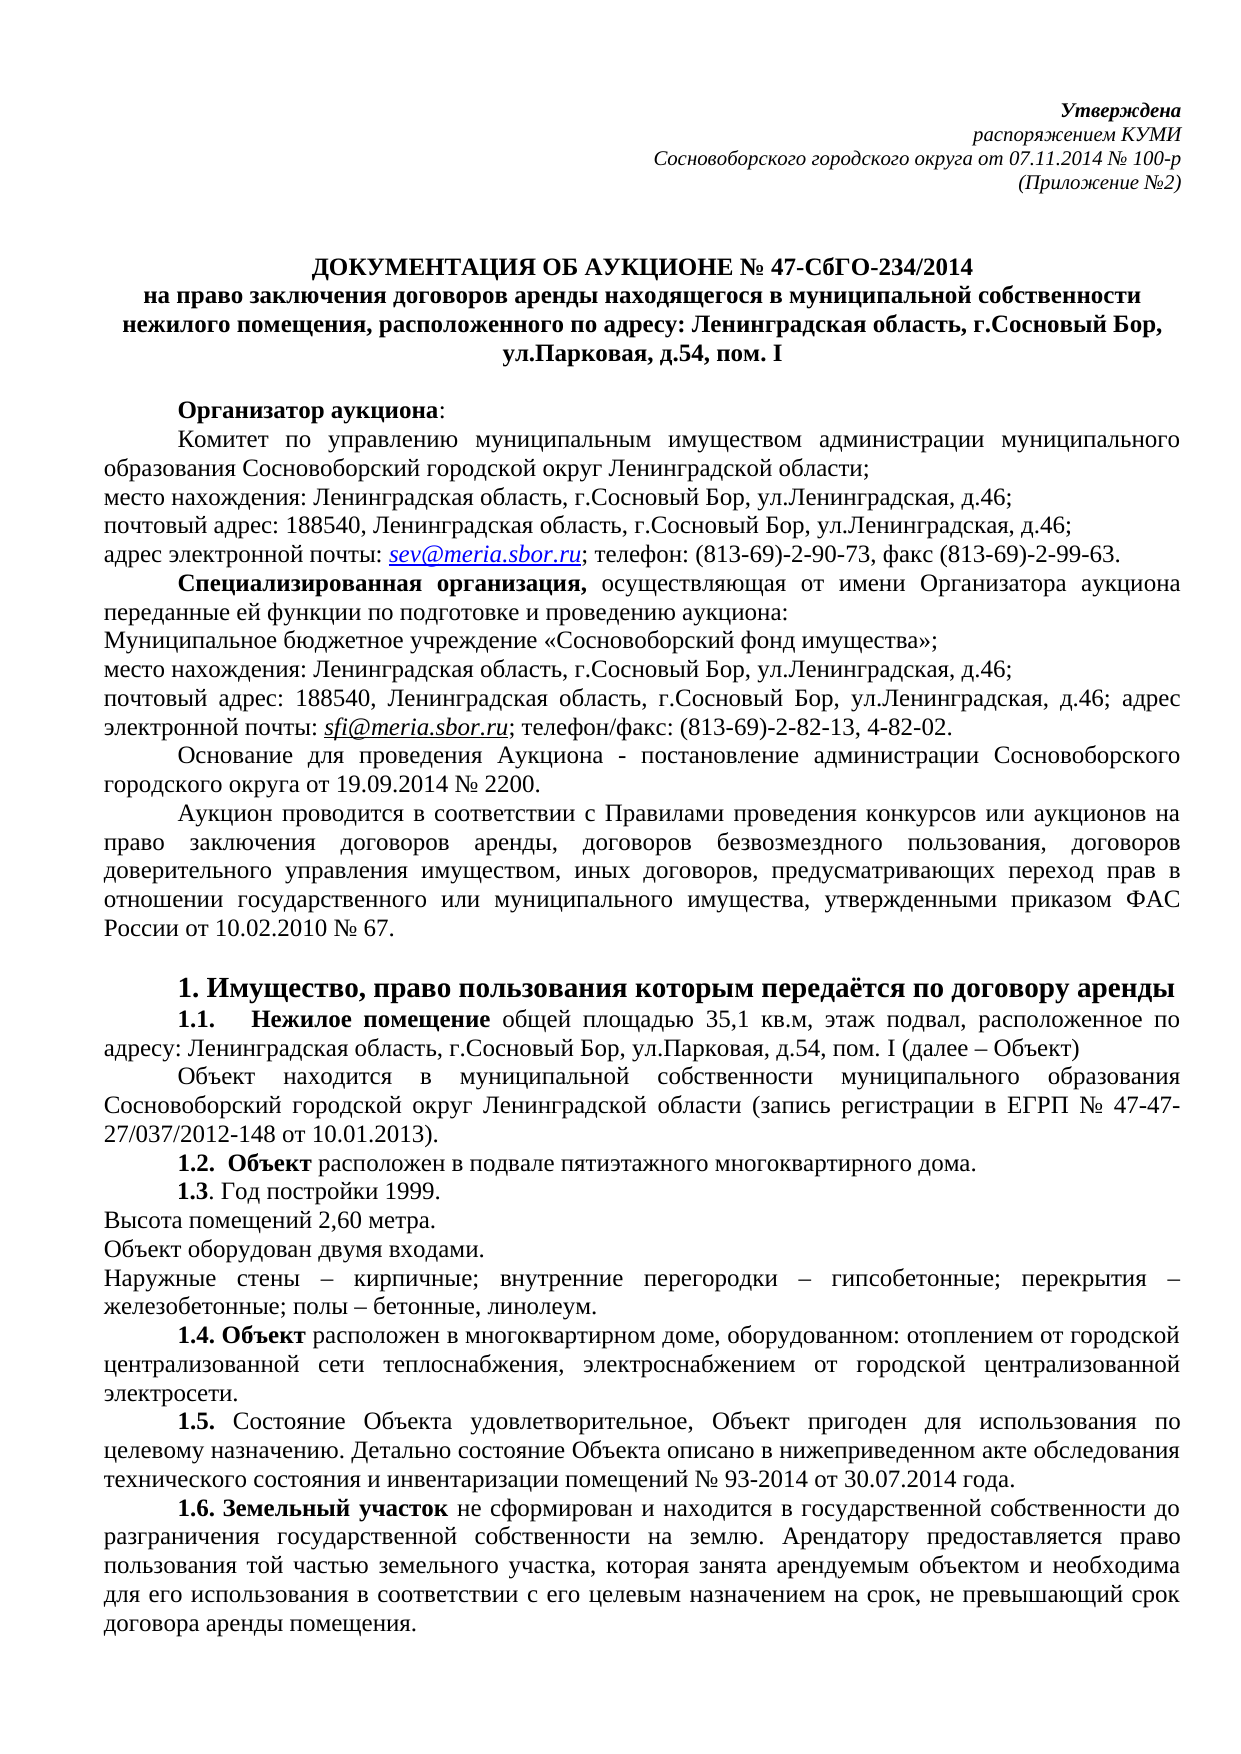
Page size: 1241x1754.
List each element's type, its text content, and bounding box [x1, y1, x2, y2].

text 1. Имущество, право пользования которым передаётся по договору аренды [103, 970, 1181, 1004]
list Основание для проведения Аукциона - постановление администрации Сосновоборского городского округа от 19.09.2014 № 2200. [103, 740, 1181, 798]
text место нахождения: Ленинградская область, г.Сосновый Бор, ул.Ленинградская, д.46; [103, 482, 1181, 510]
subtitle Сосновоборского городского округа от 07.11.2014 № 100-р [628, 146, 1181, 170]
text 1.6. Земельный участок не сформирован и находится в государственной собственности до разграничения государственной собственности на землю. Арендатору предоставляется право пользования той частью земельного участка, которая занята арендуемым объектом и необходима для его использования в соответствии с его целевым назначением на срок, не превышающий срок договора аренды помещения. [103, 1493, 1181, 1636]
text 1.4. Объект расположен в многоквартирном доме, оборудованном: отоплением от городской централизованной сети теплоснабжения, электроснабжением от городской централизованной электросети. [103, 1320, 1181, 1406]
text 1.2. Объект расположен в подвале пятиэтажного многоквартирного дома. [103, 1148, 1181, 1176]
text Высота помещений 2,60 метра. [103, 1205, 1181, 1234]
text почтовый адрес: 188540, Ленинградская область, г.Сосновый Бор, ул.Ленинградская, д.46; адрес электронной почты: sfi@meria.sbor.ru; телефон/факс: (813-69)-2-82-13, 4-82-02. [103, 683, 1181, 740]
list Объект находится в муниципальной собственности муниципального образования Сосновоборский городской округ Ленинградской области (запись регистрации в ЕГРП № 47-47-27/037/2012-148 от 10.01.2013). [103, 1061, 1181, 1148]
list Нежилое помещение общей площадью 35,1 кв.м, этаж подвал, расположенное по адресу: Ленинградская область, г.Сосновый Бор, ул.Парковая, д.54, пом. I (далее – Объект) [103, 1004, 1181, 1061]
text 1.5. Состояние Объекта удовлетворительное, Объект пригоден для использования по целевому назначению. Детально состояние Объекта описано в нижеприведенном акте обследования технического состояния и инвентаризации помещений № 93-2014 от 30.07.2014 года. [103, 1406, 1181, 1493]
subtitle Утверждена [628, 98, 1181, 122]
text Наружные стены – кирпичные; внутренние перегородки – гипсобетонные; перекрытия – железобетонные; полы – бетонные, линолеум. [103, 1263, 1181, 1320]
text ДОКУМЕНТАЦИЯ ОБ АУКЦИОНЕ № 47-СбГО-234/2014 [103, 252, 1181, 280]
text Специализированная организация, осуществляющая от имени Организатора аукциона переданные ей функции по подготовке и проведению аукциона: [103, 568, 1181, 625]
text Объект оборудован двумя входами. [103, 1234, 1181, 1263]
subtitle распоряжением КУМИ [628, 122, 1181, 146]
list Аукцион проводится в соответствии с Правилами проведения конкурсов или аукционов на право заключения договоров аренды, договоров безвозмездного пользования, договоров доверительного управления имуществом, иных договоров, предусматривающих переход прав в отношении государственного или муниципального имущества, утвержденными приказом ФАС России от 10.02.2010 № 67. [103, 798, 1181, 942]
text Муниципальное бюджетное учреждение «Сосновоборский фонд имущества»; [103, 625, 1181, 654]
text Комитет по управлению муниципальным имуществом администрации муниципального образования Сосновоборский городской округ Ленинградской области; [103, 424, 1181, 482]
list на право заключения договоров аренды находящегося в муниципальной собственности нежилого помещения, расположенного по адресу: Ленинградская область, г.Сосновый Бор, ул.Парковая, д.54, пом. I [103, 280, 1181, 367]
text почтовый адрес: 188540, Ленинградская область, г.Сосновый Бор, ул.Ленинградская, д.46; [103, 510, 1181, 539]
text 1.3. Год постройки 1999. [177, 1176, 1181, 1205]
text адрес электронной почты: sev@meria.sbor.ru; телефон: (813-69)-2-90-73, факс (813-69)-2-99-63. [103, 539, 1181, 568]
text (Приложение №2) [103, 170, 1181, 194]
text место нахождения: Ленинградская область, г.Сосновый Бор, ул.Ленинградская, д.46; [103, 654, 1181, 683]
text Организатор аукциона: [177, 395, 1181, 424]
